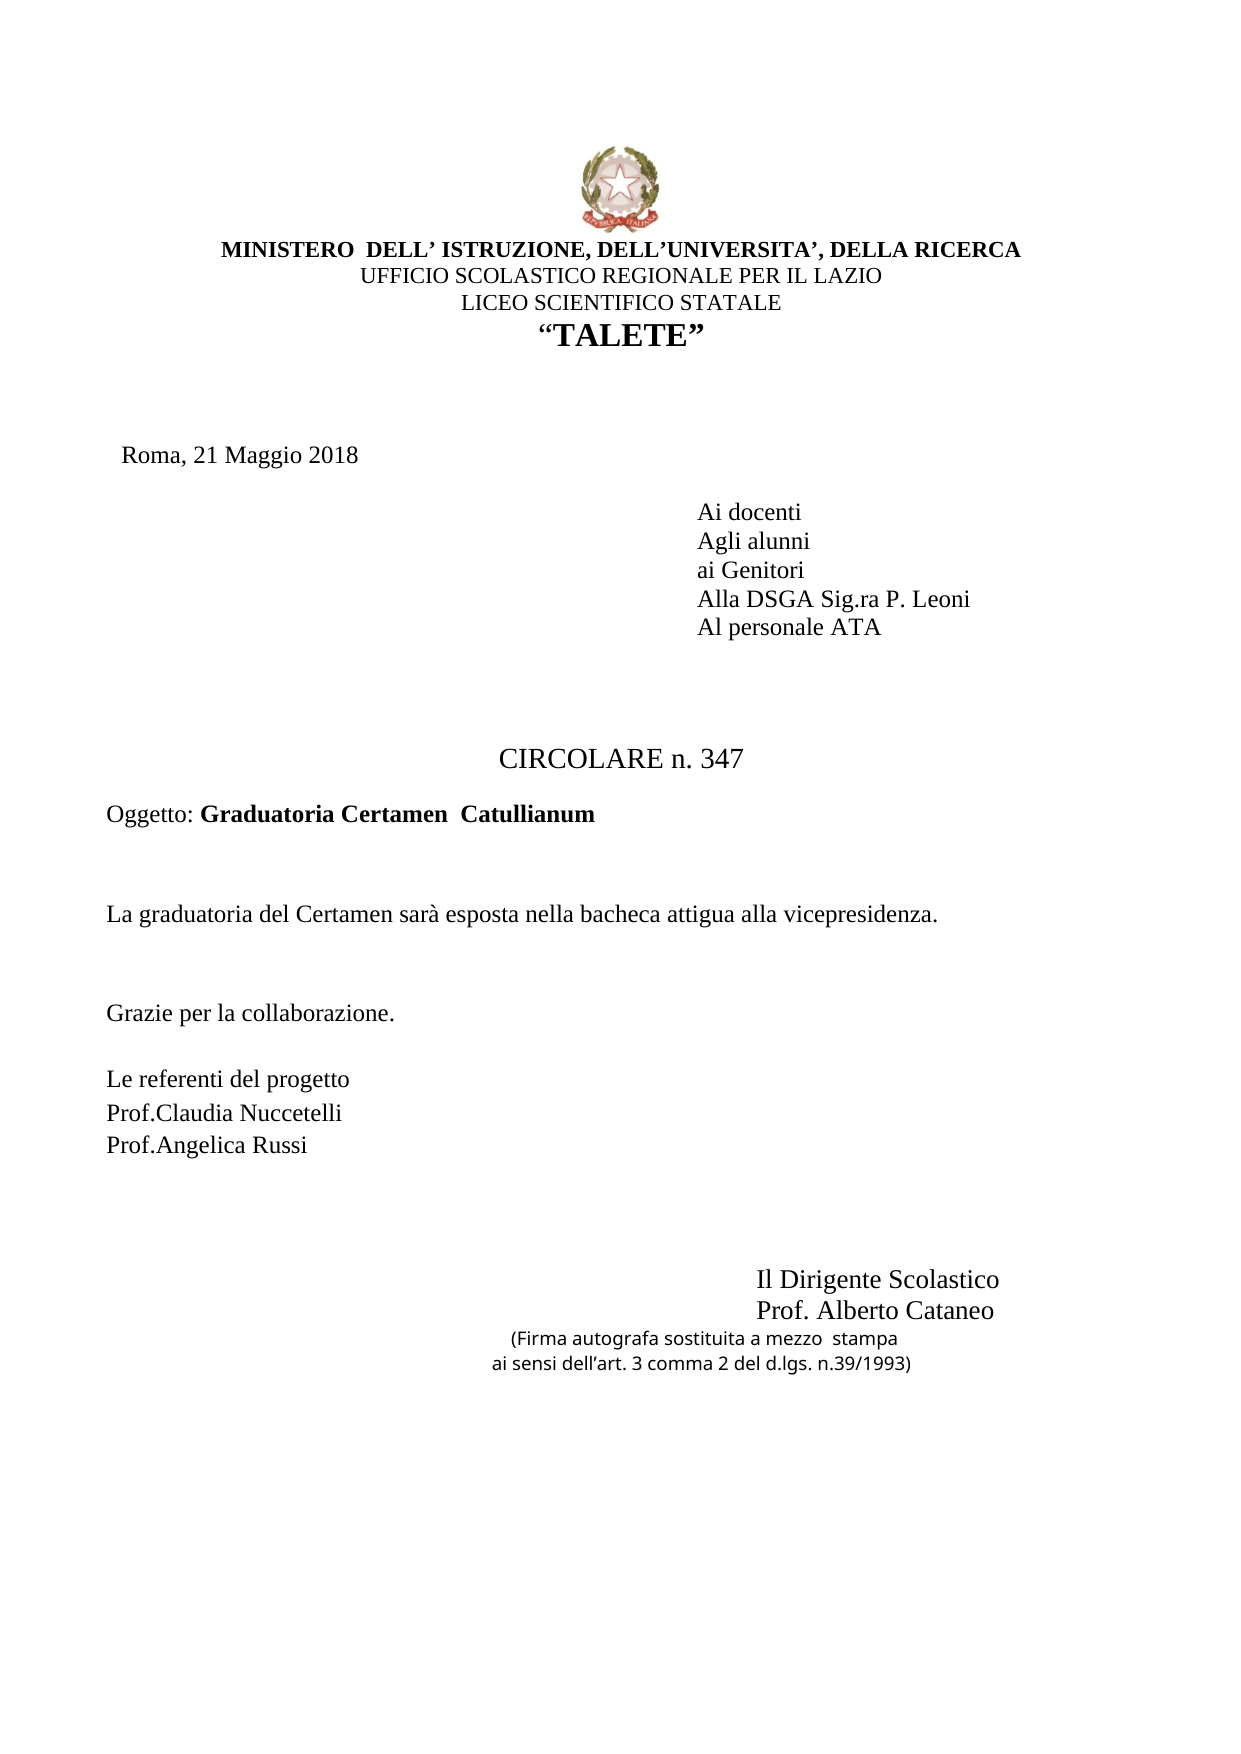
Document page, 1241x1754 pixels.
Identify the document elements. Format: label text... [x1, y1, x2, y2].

text Prof.Claudia Nuccetelli [106, 1098, 1136, 1126]
picture [578, 142, 664, 237]
text Le referenti del progetto [106, 1064, 1136, 1093]
text Prof.Angelica Russi [106, 1131, 1136, 1159]
text CIRCOLARE n. 347 [106, 741, 1136, 774]
text Alla DSGA Sig.ra P. Leoni [697, 584, 1136, 612]
text La graduatoria del Certamen sarà esposta nella bacheca attigua alla vicepresidenza. [106, 899, 1136, 928]
text Al personale ATA [697, 612, 1136, 641]
text ai Genitori [697, 555, 1136, 584]
text Roma, 21 Maggio 2018 [121, 440, 1136, 469]
text Oggetto: Graduatoria Certamen Catullianum [106, 799, 1136, 828]
text Agli alunni [697, 526, 1136, 555]
text Il Dirigente Scolastico [756, 1263, 1136, 1294]
text Prof. Alberto Cataneo [756, 1294, 1136, 1325]
text MINISTERO DELL’ ISTRUZIONE, DELL’UNIVERSITA’, DELLA RICERCA [106, 236, 1136, 263]
subtitle LICEO SCIENTIFICO STATALE [106, 289, 1136, 315]
text Ai docenti [697, 497, 1136, 526]
subtitle UFFICIO SCOLASTICO REGIONALE PER IL LAZIO [106, 263, 1136, 289]
text “TALETE” [106, 315, 1136, 354]
text ai sensi dell’art. 3 comma 2 del d.lgs. n.39/1993) [106, 1351, 1136, 1376]
text Grazie per la collaborazione. [106, 998, 1136, 1027]
text (Firma autografa sostituita a mezzo stampa [106, 1325, 1136, 1351]
